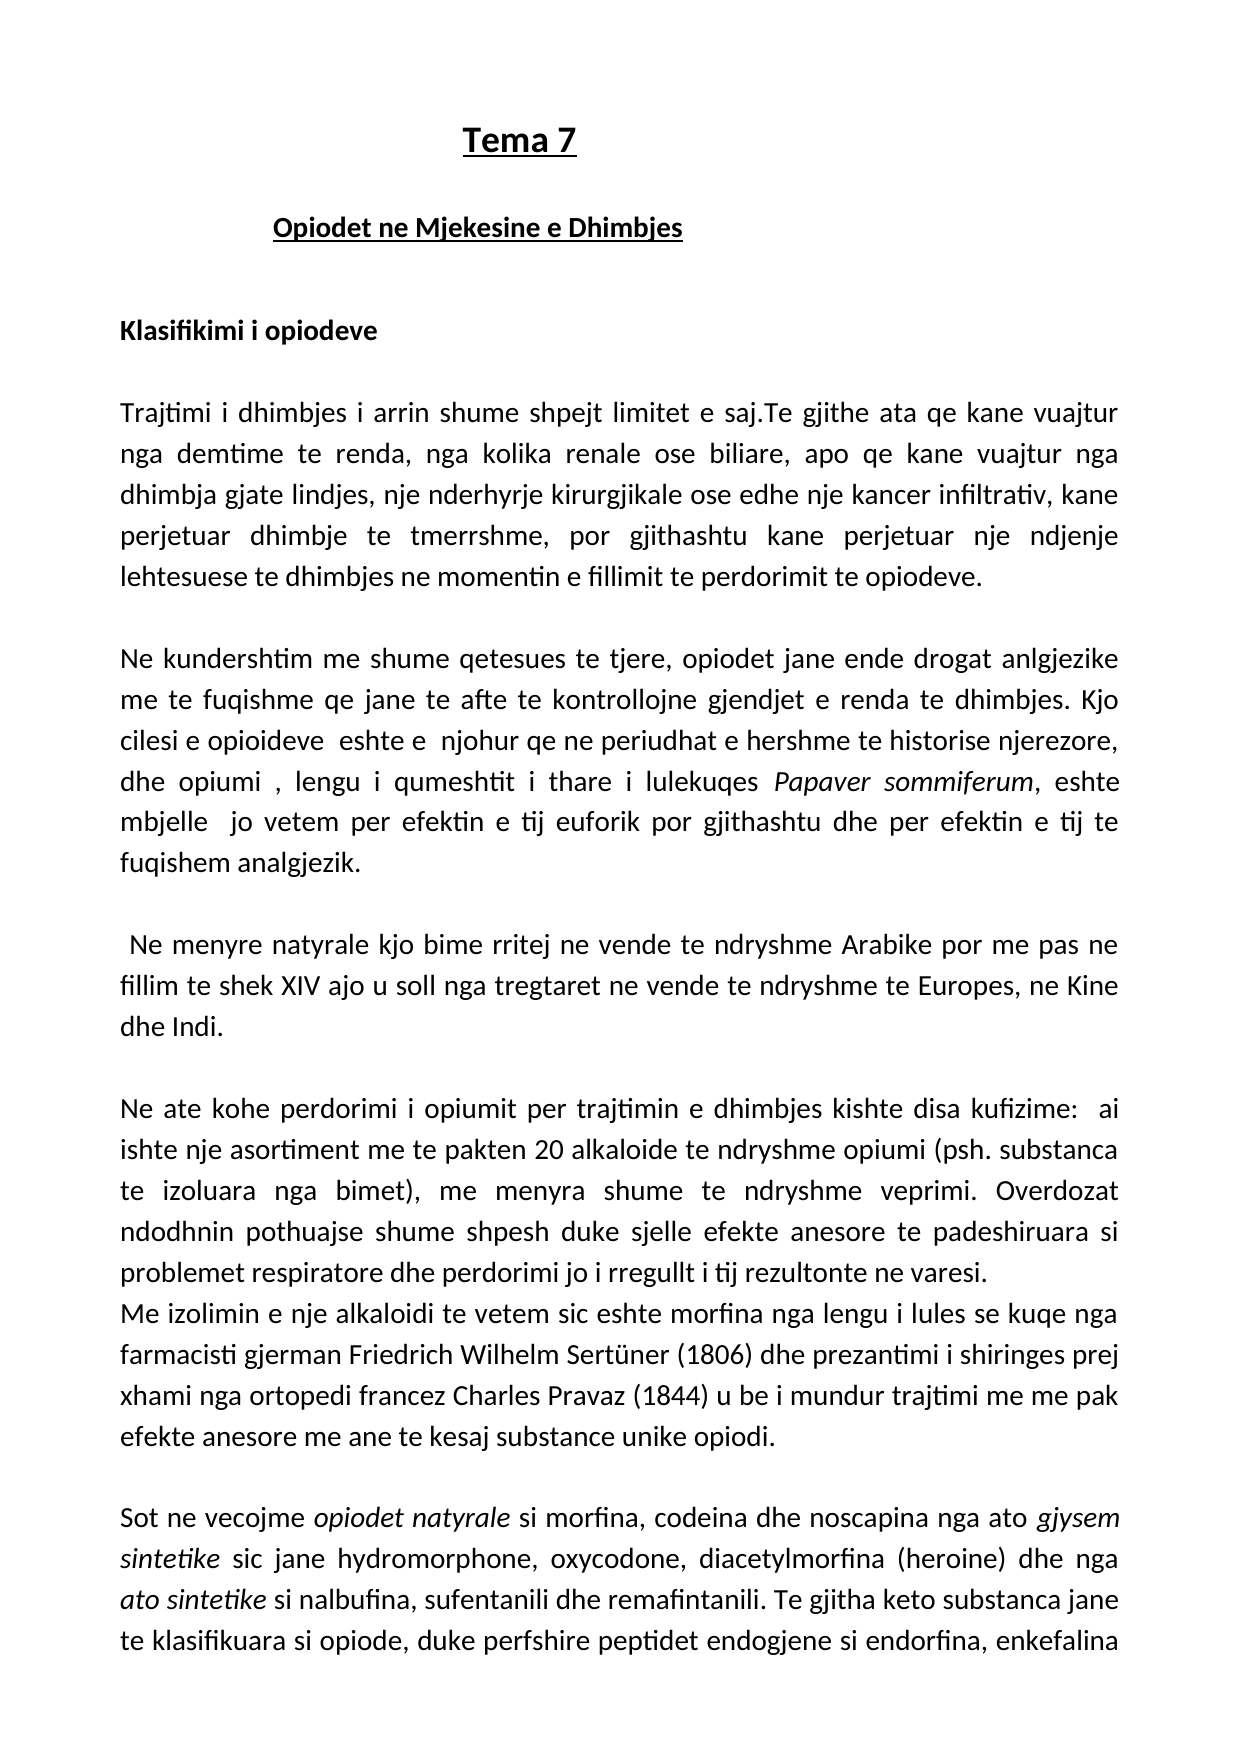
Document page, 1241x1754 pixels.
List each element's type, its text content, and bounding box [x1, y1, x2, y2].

text Opiodet ne Mjekesine e Dhimbjes [75, 209, 1165, 245]
text Me izolimin e nje alkaloidi te vetem sic eshte morfina nga lengu i lules se kuqe nga farmacisti gjerman Friedrich Wilhelm Sertüner (1806) dhe prezantimi i shiringes prej xhami nga ortopedi francez Charles Pravaz (1844) u be i mundur trajtimi me me pak efekte anesore me ane te kesaj substance unike opiodi. [120, 1295, 1120, 1453]
text Ne ate kohe perdorimi i opiumit per trajtimin e dhimbjes kishte disa kufizime: ai ishte nje asortiment me te pakten 20 alkaloide te ndryshme opiumi (psh. substanca te izoluara nga bimet), me menyra shume te ndryshme veprimi. Overdozat ndodhnin pothuajse shume shpesh duke sjelle efekte anesore te padeshiruara si problemet respiratore dhe perdorimi jo i rregullt i tij rezultonte ne varesi. [120, 1090, 1120, 1289]
text Ne kundershtim me shume qetesues te tjere, opiodet jane ende drogat anlgjezike me te fuqishme qe jane te afte te kontrollojne gjendjet e renda te dhimbjes. Kjo cilesi e opioideve eshte e njohur qe ne periudhat e hershme te historise njerezore, dhe opiumi , lengu i qumeshtit i thare i lulekuqes Papaver sommiferum, eshte mbjelle jo vetem per efektin e tij euforik por gjithashtu dhe per efektin e tij te fuqishem analgjezik. [120, 640, 1120, 880]
text Tema 7 [60, 116, 1180, 162]
text Ne menyre natyrale kjo bime rritej ne vende te ndryshme Arabike por me pas ne fillim te shek XIV ajo u soll nga tregtaret ne vende te ndryshme te Europes, ne Kine dhe Indi. [120, 926, 1120, 1044]
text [120, 1499, 1120, 1658]
text Trajtimi i dhimbjes i arrin shume shpejt limitet e saj.Te gjithe ata qe kane vuajtur nga demtime te renda, nga kolika renale ose biliare, apo qe kane vuajtur nga dhimbja gjate lindjes, nje nderhyrje kirurgjikale ose edhe nje kancer infiltrativ, kane perjetuar dhimbje te tmerrshme, por gjithashtu kane perjetuar nje ndjenje lehtesuese te dhimbjes ne momentin e fillimit te perdorimit te opiodeve. [120, 394, 1120, 593]
text Klasifikimi i opiodeve [120, 312, 1120, 348]
